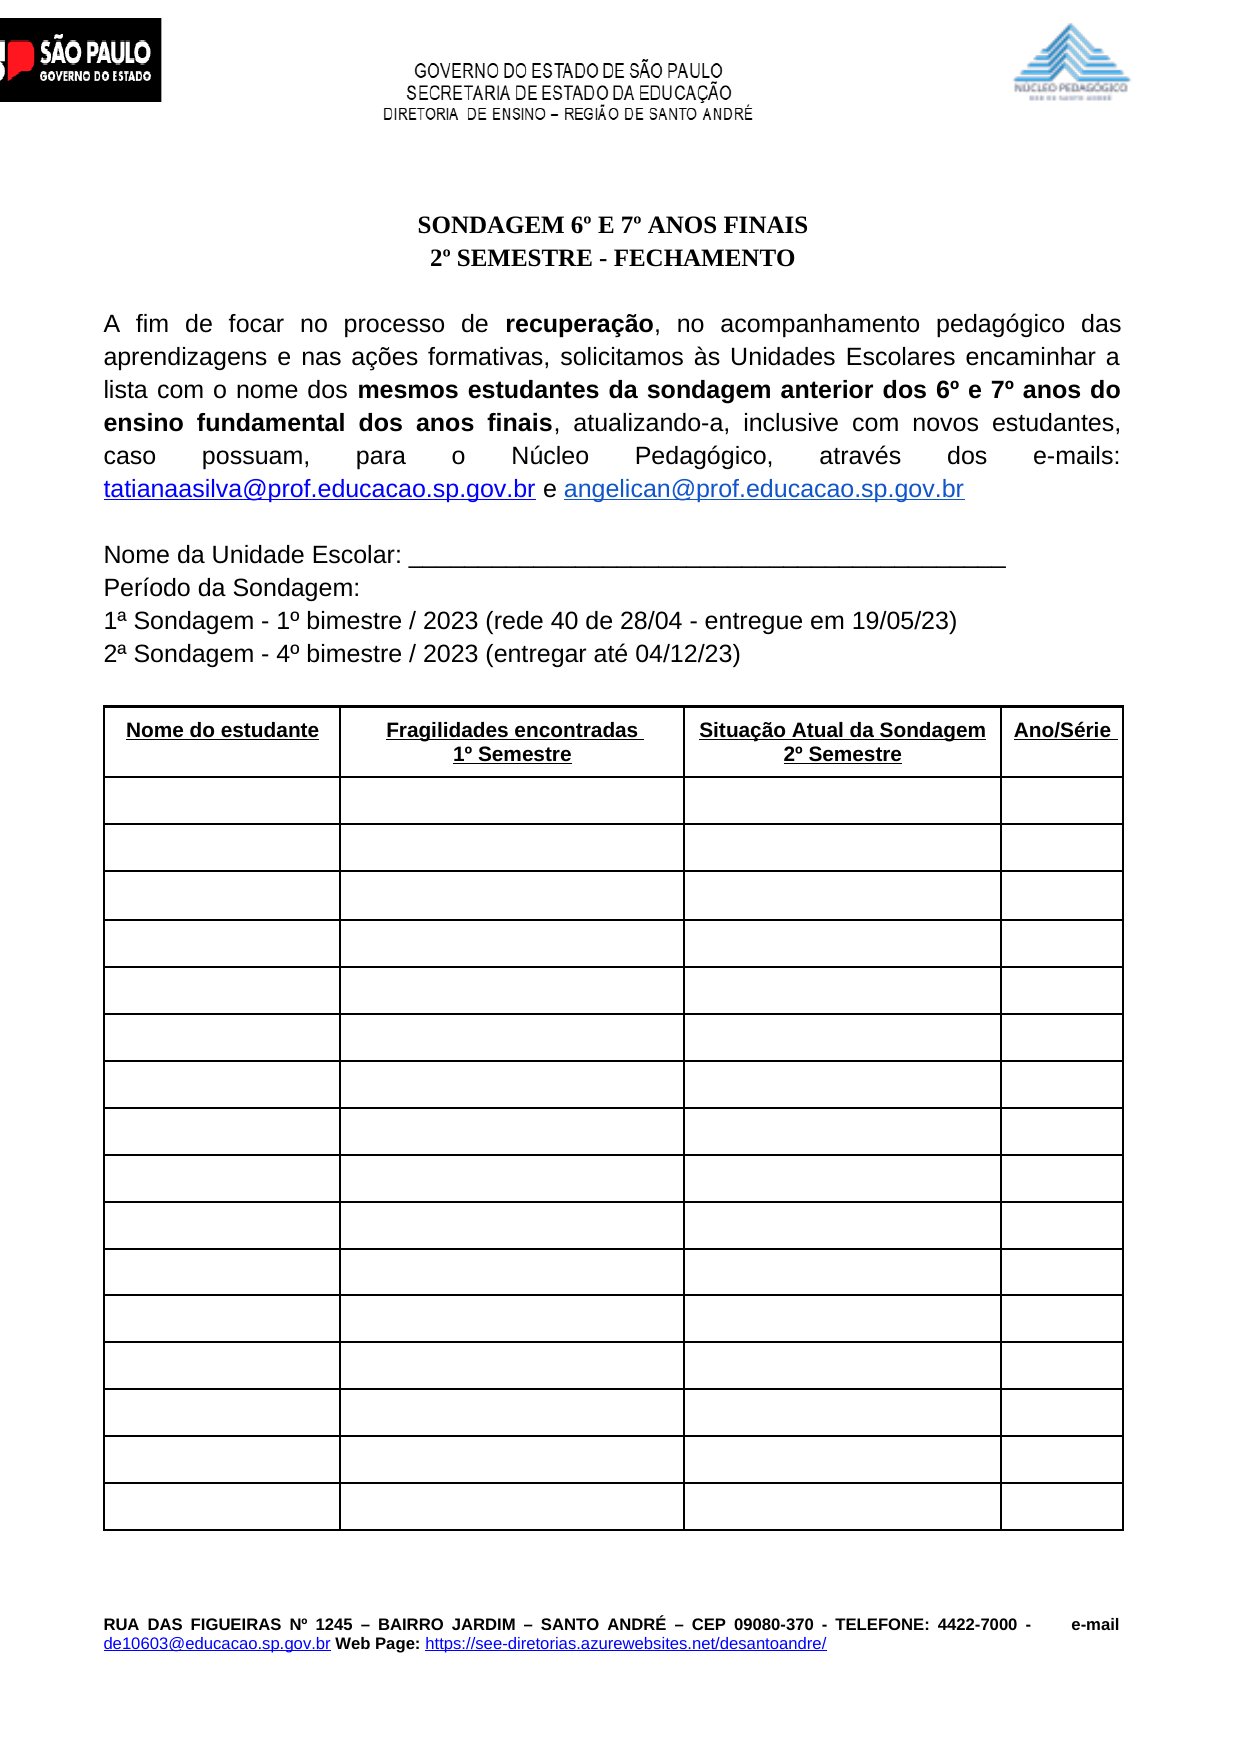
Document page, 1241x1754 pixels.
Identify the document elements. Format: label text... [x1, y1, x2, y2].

table_cell [685, 921, 1000, 966]
table_header Nome do estudante [105, 708, 339, 776]
table_cell [685, 1015, 1000, 1060]
picture [258, 59, 880, 124]
table_cell [341, 872, 683, 919]
table_cell [1002, 778, 1122, 823]
table_cell [341, 1156, 683, 1201]
table_cell [105, 1484, 339, 1529]
table_cell [1002, 1062, 1122, 1107]
text A fim de focar no processo de recuperação, no acompanhamento pedagógico das aprendizagens e nas ações formativas, solicitamos às Unidades Escolares encaminhar a lista com o nome dos mesmos estudantes da sondagem anterior dos 6º e 7º anos do ensino fundamental dos anos finais, atualizando-a, inclusive com novos estudantes, caso possuam, para o Núcleo Pedagógico, através dos e-mails: tatianaasilva@prof.educacao.sp.gov.br e angelican@prof.educacao.sp.gov.br [103, 309, 1122, 503]
table_cell [105, 1203, 339, 1247]
table_cell [685, 1062, 1000, 1107]
table_cell [105, 778, 339, 823]
table_cell [1002, 1390, 1122, 1435]
table_cell [105, 1390, 339, 1435]
table_cell [341, 778, 683, 823]
table_cell [105, 968, 339, 1013]
table_cell [685, 1437, 1000, 1482]
table_cell [105, 1437, 339, 1482]
table_cell [685, 1109, 1000, 1154]
table_cell [685, 1250, 1000, 1294]
text Período da Sondagem: [103, 573, 1122, 602]
table_cell [685, 1343, 1000, 1388]
table_cell [341, 921, 683, 966]
table_cell [105, 1015, 339, 1060]
table_cell [341, 1015, 683, 1060]
table_cell [105, 1296, 339, 1341]
table_header Situação Atual da Sondagem 2º Semestre [685, 708, 1000, 776]
table_cell [685, 778, 1000, 823]
table_header Fragilidades encontradas 1º Semestre [341, 708, 683, 776]
table_cell [1002, 1296, 1122, 1341]
table_cell [685, 825, 1000, 870]
table_cell [105, 1062, 339, 1107]
table_cell [1002, 825, 1122, 870]
text 2ª Sondagem - 4º bimestre / 2023 (entregar até 04/12/23) [103, 639, 1122, 668]
table_cell [685, 1156, 1000, 1201]
text SONDAGEM 6º E 7º ANOS FINAIS [103, 210, 1122, 239]
table_cell [1002, 1250, 1122, 1294]
table_cell [105, 921, 339, 966]
table_cell [685, 1296, 1000, 1341]
table_cell [341, 825, 683, 870]
table_cell [685, 1484, 1000, 1529]
table_cell [341, 1437, 683, 1482]
picture [0, 18, 162, 102]
table_cell [105, 1109, 339, 1154]
text 2º SEMESTRE - FECHAMENTO [103, 243, 1122, 272]
table_cell [1002, 1015, 1122, 1060]
table_cell [341, 1062, 683, 1107]
table_cell [1002, 1109, 1122, 1154]
table_cell [1002, 1343, 1122, 1388]
table_cell [105, 1250, 339, 1294]
table_cell [1002, 1203, 1122, 1247]
table_cell [1002, 1484, 1122, 1529]
table_cell [685, 1390, 1000, 1435]
table_cell [341, 1296, 683, 1341]
text 1ª Sondagem - 1º bimestre / 2023 (rede 40 de 28/04 - entregue em 19/05/23) [103, 606, 1122, 635]
table_cell [341, 1343, 683, 1388]
table_cell [1002, 872, 1122, 919]
table_header Ano/Série [1002, 708, 1122, 776]
table_cell [1002, 1437, 1122, 1482]
table_cell [341, 968, 683, 1013]
table_cell [105, 1343, 339, 1388]
text Nome da Unidade Escolar: ___________________________________________ [103, 540, 1122, 569]
table_cell [1002, 921, 1122, 966]
table_cell [341, 1390, 683, 1435]
table_cell [341, 1250, 683, 1294]
table_cell [341, 1203, 683, 1247]
table_cell [105, 872, 339, 919]
table_cell [1002, 968, 1122, 1013]
table_cell [685, 968, 1000, 1013]
table_cell [685, 1203, 1000, 1247]
table_cell [1002, 1156, 1122, 1201]
table_cell [105, 1156, 339, 1201]
picture [1009, 3, 1133, 124]
table_cell [341, 1109, 683, 1154]
table_cell [105, 825, 339, 870]
table_cell [685, 872, 1000, 919]
table_cell [341, 1484, 683, 1529]
